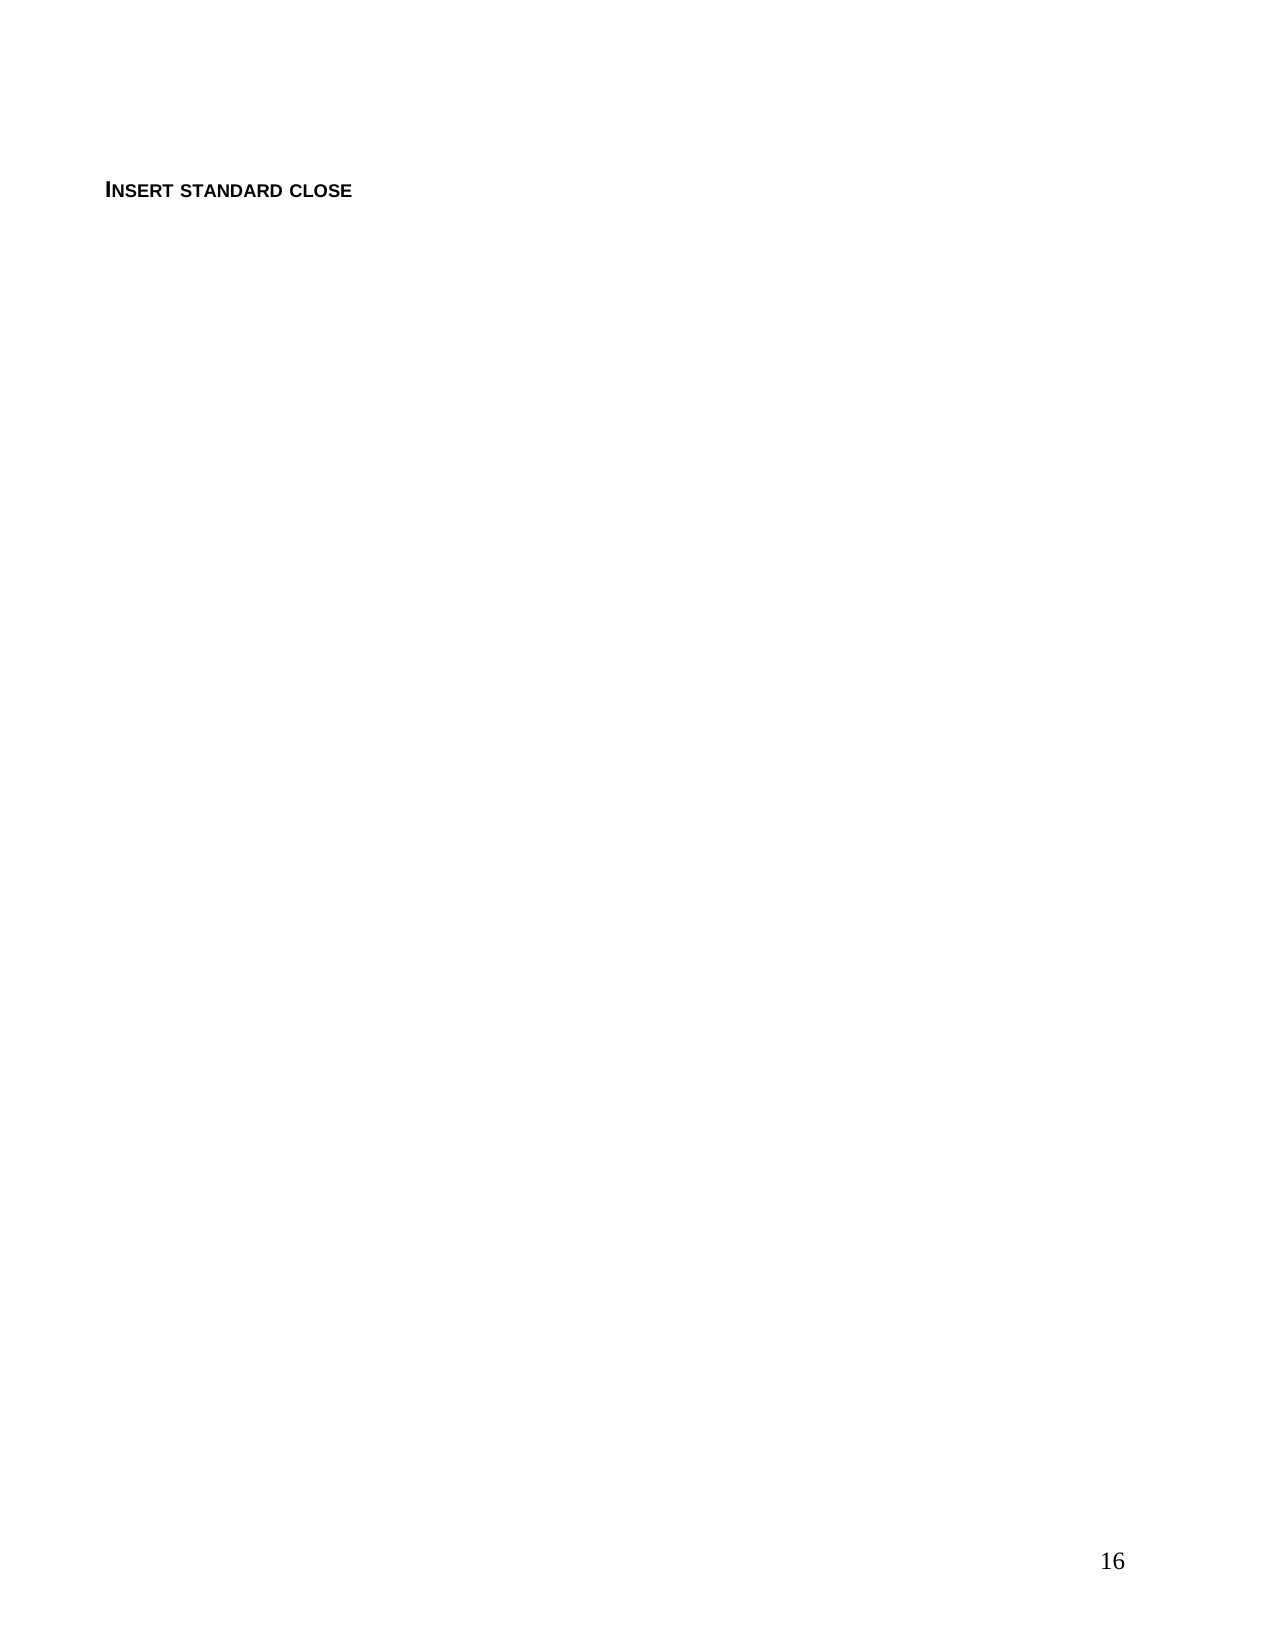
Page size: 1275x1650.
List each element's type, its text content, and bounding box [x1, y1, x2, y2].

text Insert standard close [105, 176, 1125, 203]
